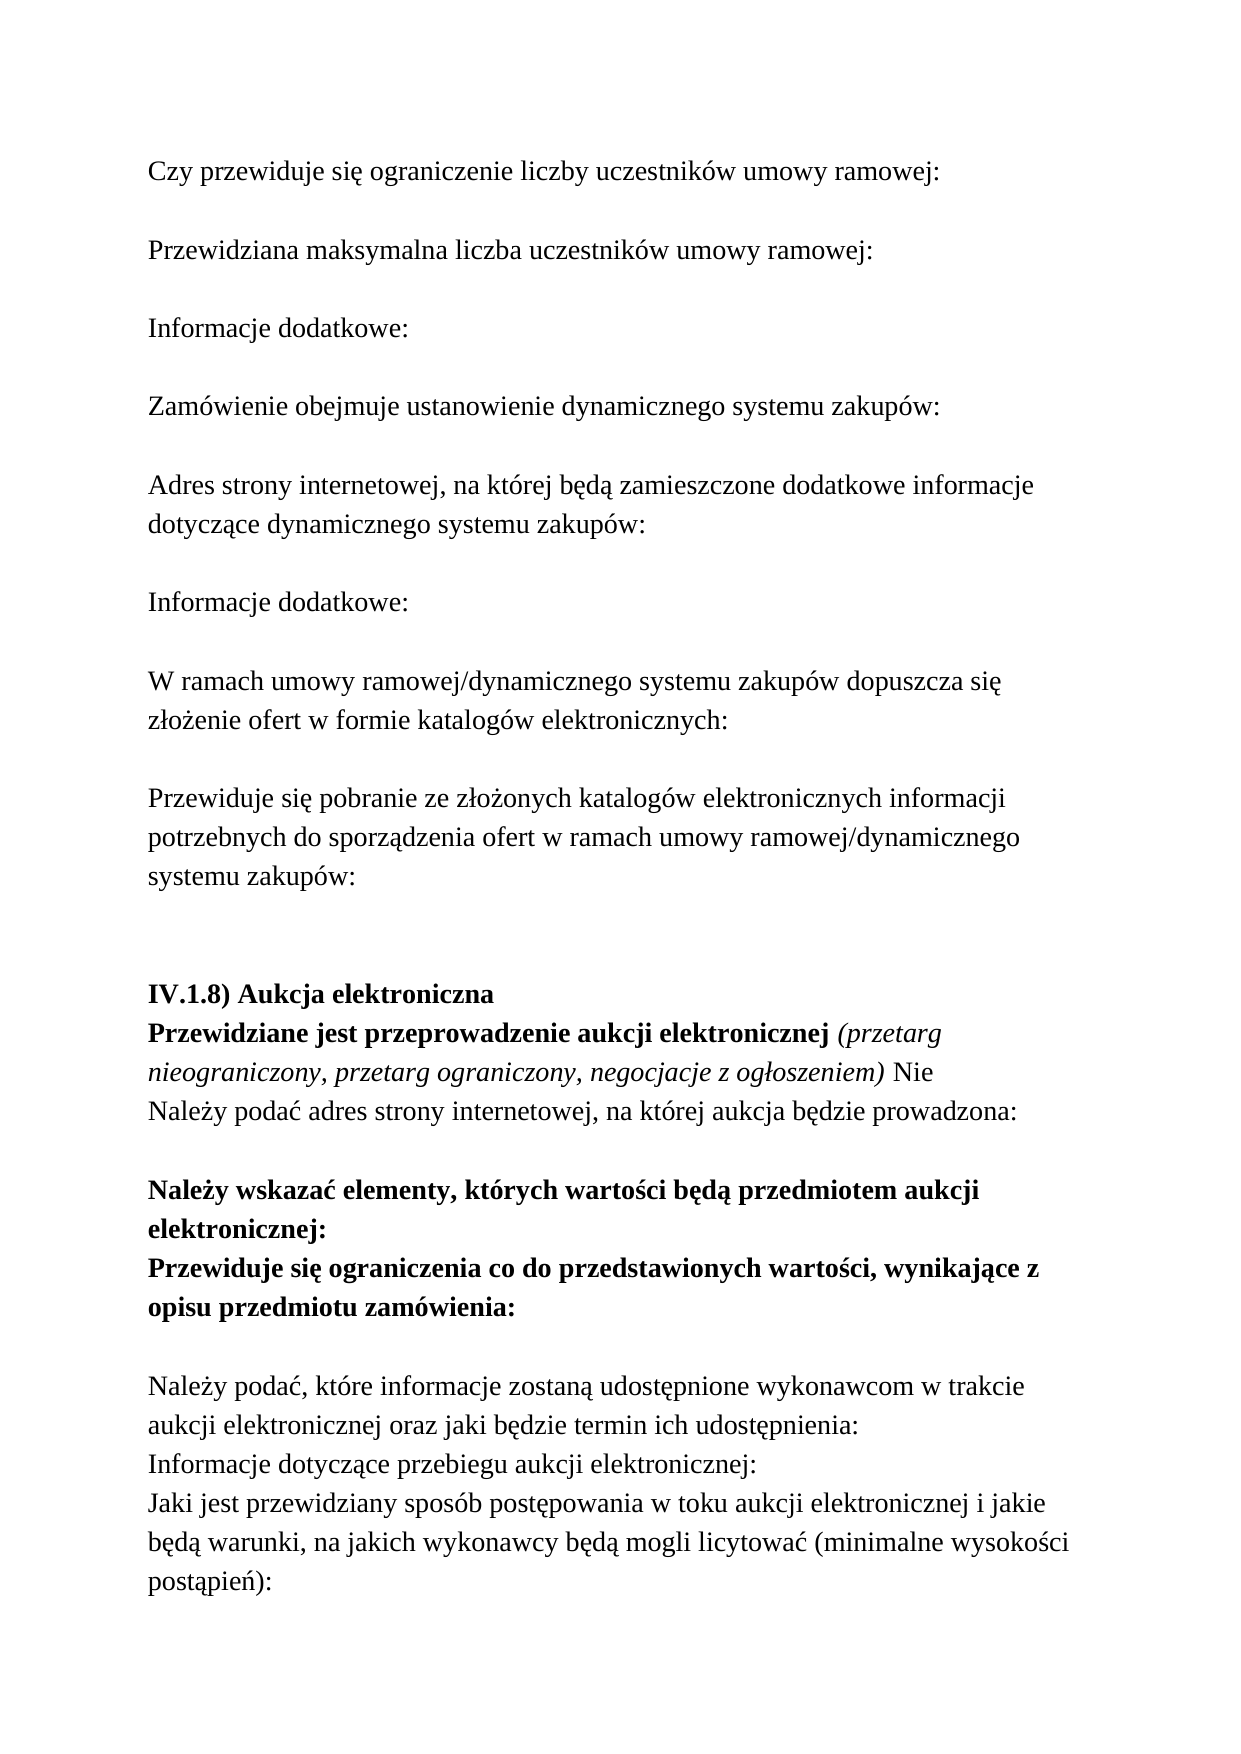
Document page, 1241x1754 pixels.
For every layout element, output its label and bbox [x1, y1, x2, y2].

text [148, 148, 1093, 931]
text [148, 931, 1093, 1597]
